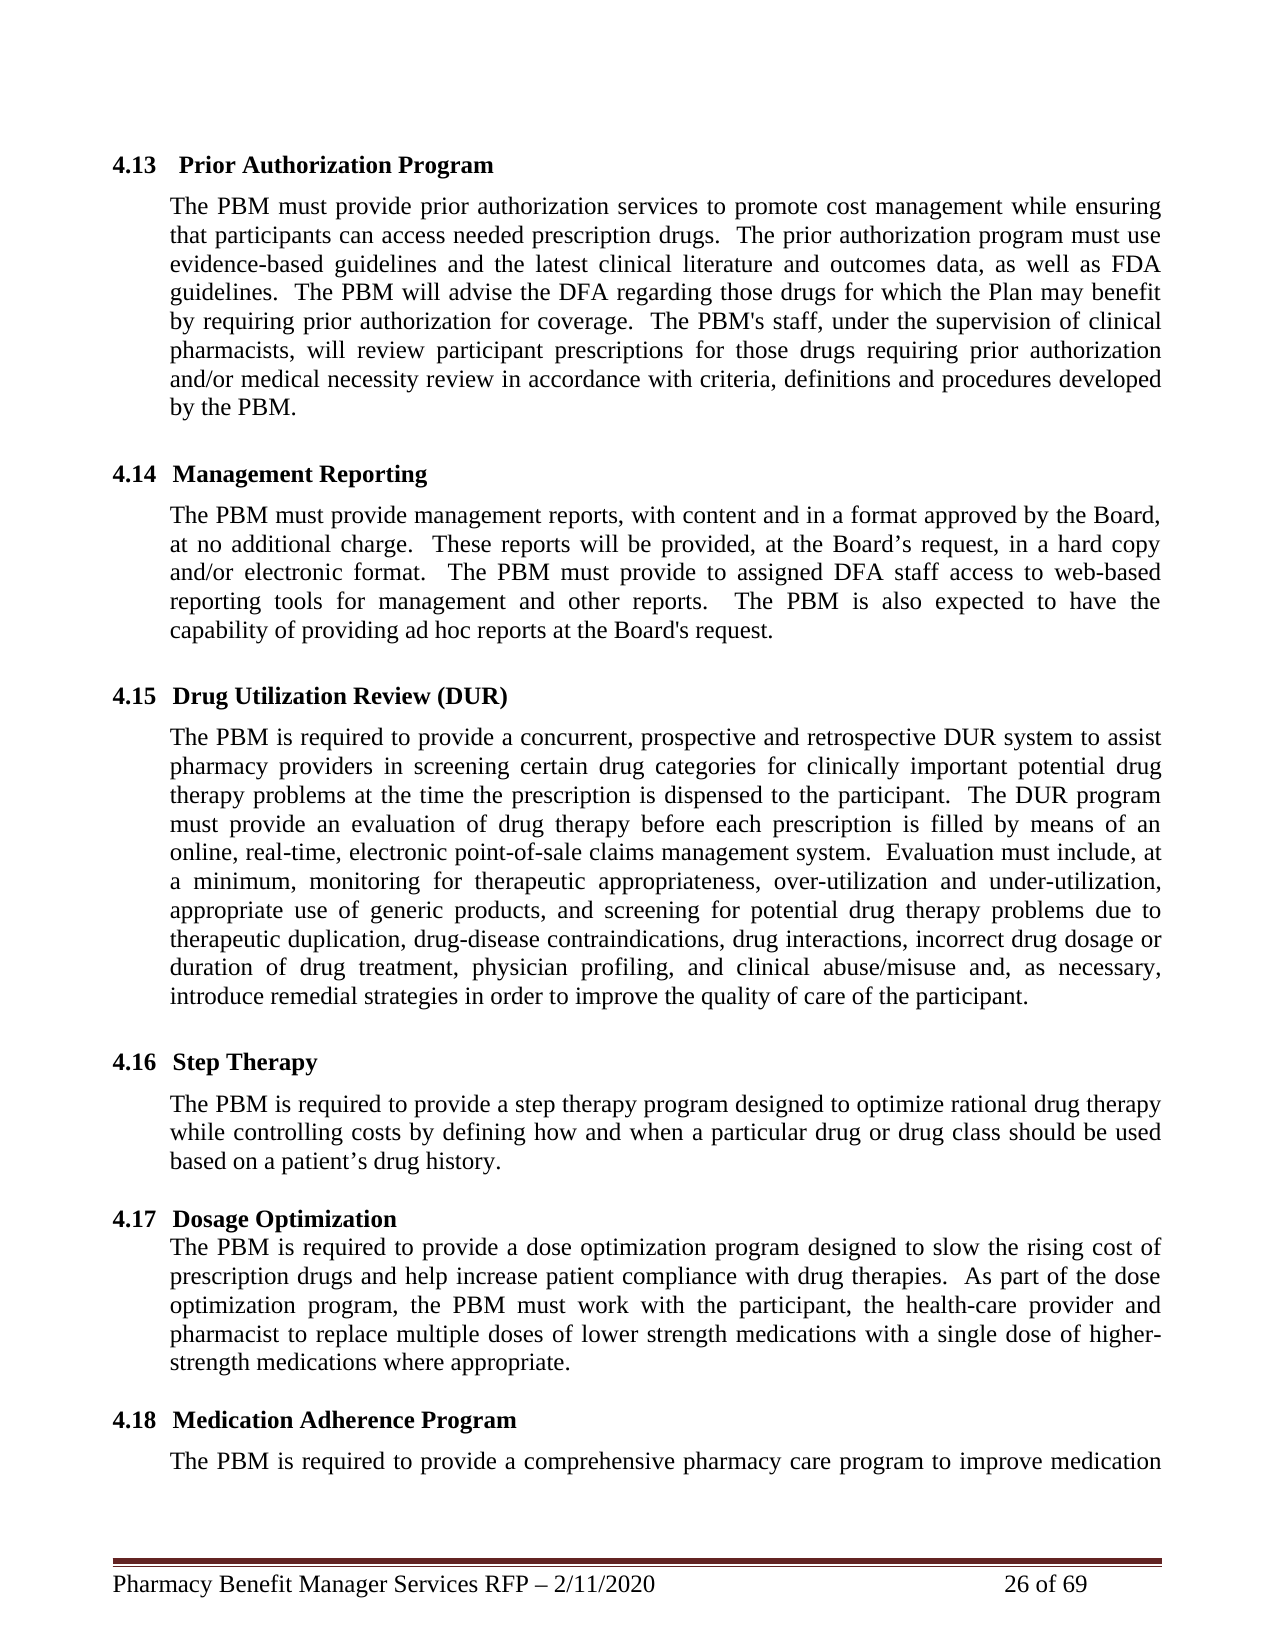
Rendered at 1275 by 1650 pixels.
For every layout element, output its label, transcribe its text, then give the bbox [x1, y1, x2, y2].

text The PBM is required to provide a concurrent, prospective and retrospective DUR system to assist pharmacy providers in screening certain drug categories for clinically important potential drug therapy problems at the time the prescription is dispensed to the participant. The DUR program must provide an evaluation of drug therapy before each prescription is filled by means of an online, real-time, electronic point-of-sale claims management system. Evaluation must include, at a minimum, monitoring for therapeutic appropriateness, over-utilization and under-utilization, appropriate use of generic products, and screening for potential drug therapy problems due to therapeutic duplication, drug-disease contraindications, drug interactions, incorrect drug dosage or duration of drug treatment, physician profiling, and clinical abuse/misuse and, as necessary, introduce remedial strategies in order to improve the quality of care of the participant. [169, 722, 1162, 1010]
subtitle Management Reporting [112, 459, 1162, 487]
text The PBM must provide management reports, with content and in a format approved by the Board, at no additional charge. These reports will be provided, at the Board’s request, in a hard copy and/or electronic format. The PBM must provide to assigned DFA staff access to web-based reporting tools for management and other reports. The PBM is also expected to have the capability of providing ad hoc reports at the Board's request. [169, 500, 1162, 644]
subtitle Dosage Optimization [112, 1204, 1162, 1232]
subtitle Medication Adherence Program [112, 1405, 1162, 1434]
text The PBM is required to provide a step therapy program designed to optimize rational drug therapy while controlling costs by defining how and when a particular drug or drug class should be used based on a patient’s drug history. [169, 1089, 1162, 1175]
subtitle Drug Utilization Review (DUR) [112, 681, 1162, 710]
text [169, 1446, 1162, 1475]
text The PBM must provide prior authorization services to promote cost management while ensuring that participants can access needed prescription drugs. The prior authorization program must use evidence-based guidelines and the latest clinical literature and outcomes data, as well as FDA guidelines. The PBM will advise the DFA regarding those drugs for which the Plan may benefit by requiring prior authorization for coverage. The PBM's staff, under the supervision of clinical pharmacists, will review participant prescriptions for those drugs requiring prior authorization and/or medical necessity review in accordance with criteria, definitions and procedures developed by the PBM. [169, 191, 1162, 421]
text The PBM is required to provide a dose optimization program designed to slow the rising cost of prescription drugs and help increase patient compliance with drug therapies. As part of the dose optimization program, the PBM must work with the participant, the health-care provider and pharmacist to replace multiple doses of lower strength medications with a single dose of higher-strength medications where appropriate. [169, 1232, 1162, 1376]
subtitle Prior Authorization Program [112, 150, 1162, 179]
subtitle Step Therapy [112, 1047, 1162, 1076]
